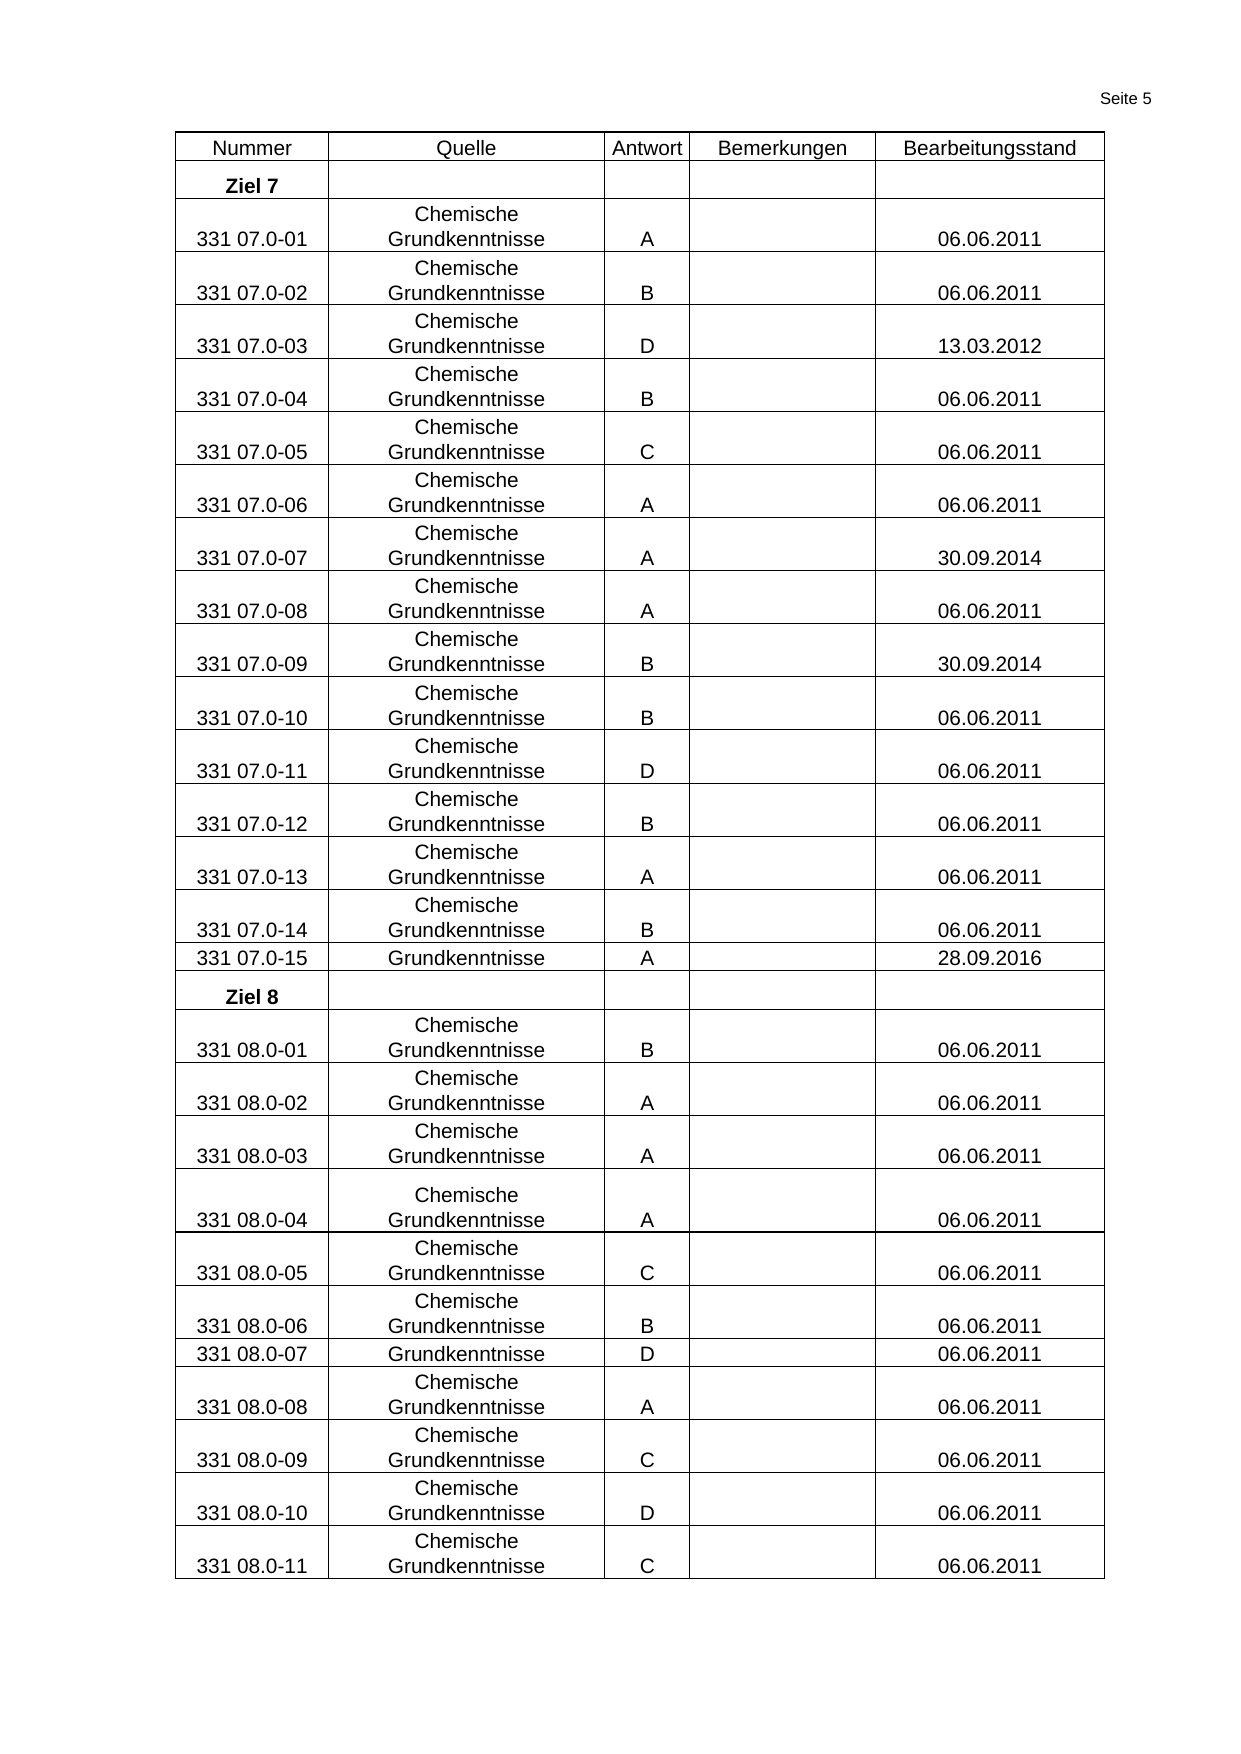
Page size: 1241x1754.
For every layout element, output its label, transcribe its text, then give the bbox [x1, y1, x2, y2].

table_cell [605, 161, 689, 198]
table_cell Chemische Grundkenntnisse [329, 465, 604, 517]
table_cell 06.06.2011 [876, 1010, 1104, 1062]
table_cell [690, 1116, 875, 1168]
table_cell 06.06.2011 [876, 784, 1104, 836]
table_cell [690, 252, 875, 304]
table_cell [690, 624, 875, 676]
table_cell Chemische Grundkenntnisse [329, 571, 604, 623]
table_cell 331 07.0-12 [176, 784, 328, 836]
table_cell B [605, 890, 689, 942]
table_cell 331 07.0-01 [176, 199, 328, 251]
table_cell 06.06.2011 [876, 571, 1104, 623]
table_cell C [605, 412, 689, 464]
table_cell [690, 1367, 875, 1419]
table_cell 331 07.0-09 [176, 624, 328, 676]
table_cell 28.09.2016 [876, 943, 1104, 970]
table_cell A [605, 465, 689, 517]
table_cell [690, 199, 875, 251]
table_cell D [605, 1339, 689, 1366]
table_cell 331 08.0-05 [176, 1233, 328, 1284]
table_cell Chemische Grundkenntnisse [329, 1420, 604, 1472]
table_cell [690, 1339, 875, 1366]
table_cell 331 08.0-07 [176, 1339, 328, 1366]
table_cell A [605, 837, 689, 889]
table_cell 06.06.2011 [876, 677, 1104, 729]
table_cell 331 07.0-03 [176, 305, 328, 357]
table_cell A [605, 943, 689, 970]
table_cell [690, 1420, 875, 1472]
table_cell 331 08.0-02 [176, 1063, 328, 1115]
table_cell Ziel 7 [176, 161, 328, 198]
table_header Bearbeitungsstand [876, 133, 1104, 159]
table_cell [690, 1526, 875, 1578]
table_cell Chemische Grundkenntnisse [329, 305, 604, 357]
table_cell 331 07.0-05 [176, 412, 328, 464]
table_cell 331 08.0-09 [176, 1420, 328, 1472]
table_cell C [605, 1233, 689, 1284]
table_cell 331 08.0-03 [176, 1116, 328, 1168]
table_cell A [605, 1367, 689, 1419]
table_cell [690, 359, 875, 411]
table_cell [690, 1010, 875, 1062]
table_cell 06.06.2011 [876, 359, 1104, 411]
table_cell 06.06.2011 [876, 1116, 1104, 1168]
table_cell [690, 1169, 875, 1231]
table_cell [690, 1063, 875, 1115]
table_cell B [605, 677, 689, 729]
table_cell 331 07.0-04 [176, 359, 328, 411]
table_cell [690, 1233, 875, 1284]
table_cell [690, 1286, 875, 1338]
table_cell 06.06.2011 [876, 412, 1104, 464]
table_cell [876, 161, 1104, 198]
table_cell 331 07.0-14 [176, 890, 328, 942]
table_cell Chemische Grundkenntnisse [329, 252, 604, 304]
table_cell 331 08.0-10 [176, 1473, 328, 1525]
table_cell 06.06.2011 [876, 1233, 1104, 1284]
table_cell [329, 161, 604, 198]
table_cell 06.06.2011 [876, 1339, 1104, 1366]
table_cell A [605, 1116, 689, 1168]
table_cell [690, 161, 875, 198]
table_cell 331 07.0-13 [176, 837, 328, 889]
table_cell [690, 890, 875, 942]
table_cell Chemische Grundkenntnisse [329, 1473, 604, 1525]
table_header Nummer [176, 133, 328, 159]
table_cell [690, 571, 875, 623]
table_cell Chemische Grundkenntnisse [329, 890, 604, 942]
table_cell A [605, 518, 689, 570]
table_cell B [605, 1010, 689, 1062]
table_cell Chemische Grundkenntnisse [329, 359, 604, 411]
table_cell Ziel 8 [176, 971, 328, 1008]
table_cell D [605, 1473, 689, 1525]
table_cell 331 07.0-08 [176, 571, 328, 623]
table_cell A [605, 1169, 689, 1231]
table_cell [690, 305, 875, 357]
table_cell 331 08.0-04 [176, 1169, 328, 1231]
table_cell Chemische Grundkenntnisse [329, 1010, 604, 1062]
table_cell 331 08.0-08 [176, 1367, 328, 1419]
table_cell Chemische Grundkenntnisse [329, 1169, 604, 1231]
table_cell 331 07.0-11 [176, 730, 328, 782]
table_cell B [605, 784, 689, 836]
table_cell 06.06.2011 [876, 1367, 1104, 1419]
table_cell 06.06.2011 [876, 1063, 1104, 1115]
table_cell Chemische Grundkenntnisse [329, 1063, 604, 1115]
table_cell 06.06.2011 [876, 1526, 1104, 1578]
table_cell Chemische Grundkenntnisse [329, 518, 604, 570]
table_cell Chemische Grundkenntnisse [329, 730, 604, 782]
table_cell B [605, 359, 689, 411]
table_cell 06.06.2011 [876, 1169, 1104, 1231]
table_cell 06.06.2011 [876, 252, 1104, 304]
table_cell [690, 943, 875, 970]
table_cell B [605, 1286, 689, 1338]
table_cell 30.09.2014 [876, 624, 1104, 676]
table_cell [605, 971, 689, 1008]
table_cell Grundkenntnisse [329, 943, 604, 970]
table_cell 06.06.2011 [876, 730, 1104, 782]
table_cell Grundkenntnisse [329, 1339, 604, 1366]
table_cell 06.06.2011 [876, 1473, 1104, 1525]
table_cell C [605, 1526, 689, 1578]
table_cell 06.06.2011 [876, 465, 1104, 517]
table_cell [329, 971, 604, 1008]
table_cell 06.06.2011 [876, 890, 1104, 942]
table_cell 331 08.0-06 [176, 1286, 328, 1338]
table_cell B [605, 624, 689, 676]
table_cell Chemische Grundkenntnisse [329, 1367, 604, 1419]
table_cell 06.06.2011 [876, 1286, 1104, 1338]
table_cell Chemische Grundkenntnisse [329, 199, 604, 251]
table_cell D [605, 305, 689, 357]
table_cell 331 08.0-11 [176, 1526, 328, 1578]
table_cell [690, 971, 875, 1008]
table_header Quelle [329, 133, 604, 159]
table_cell [690, 1473, 875, 1525]
table_cell [690, 677, 875, 729]
table_cell 06.06.2011 [876, 1420, 1104, 1472]
table_cell Chemische Grundkenntnisse [329, 1233, 604, 1284]
table_cell Chemische Grundkenntnisse [329, 1526, 604, 1578]
table_cell 331 07.0-06 [176, 465, 328, 517]
table_cell [690, 784, 875, 836]
table_cell Chemische Grundkenntnisse [329, 1116, 604, 1168]
table_cell 331 07.0-10 [176, 677, 328, 729]
table_cell Chemische Grundkenntnisse [329, 677, 604, 729]
table_cell 06.06.2011 [876, 837, 1104, 889]
table_cell A [605, 199, 689, 251]
table_cell Chemische Grundkenntnisse [329, 784, 604, 836]
table_cell [876, 971, 1104, 1008]
table_cell 06.06.2011 [876, 199, 1104, 251]
table_cell C [605, 1420, 689, 1472]
table_cell D [605, 730, 689, 782]
table_cell [690, 518, 875, 570]
table_cell A [605, 571, 689, 623]
table_header Antwort [605, 133, 689, 159]
table_cell Chemische Grundkenntnisse [329, 837, 604, 889]
table_cell [690, 412, 875, 464]
table_header Bemerkungen [690, 133, 875, 159]
table_cell A [605, 1063, 689, 1115]
table_cell 30.09.2014 [876, 518, 1104, 570]
table_cell [690, 730, 875, 782]
table_cell 331 07.0-15 [176, 943, 328, 970]
table_cell 13.03.2012 [876, 305, 1104, 357]
table_cell 331 07.0-02 [176, 252, 328, 304]
table_cell [690, 465, 875, 517]
table_cell 331 08.0-01 [176, 1010, 328, 1062]
table_cell Chemische Grundkenntnisse [329, 412, 604, 464]
table_cell [690, 837, 875, 889]
table_cell Chemische Grundkenntnisse [329, 624, 604, 676]
table_cell Chemische Grundkenntnisse [329, 1286, 604, 1338]
table_cell 331 07.0-07 [176, 518, 328, 570]
table_cell B [605, 252, 689, 304]
